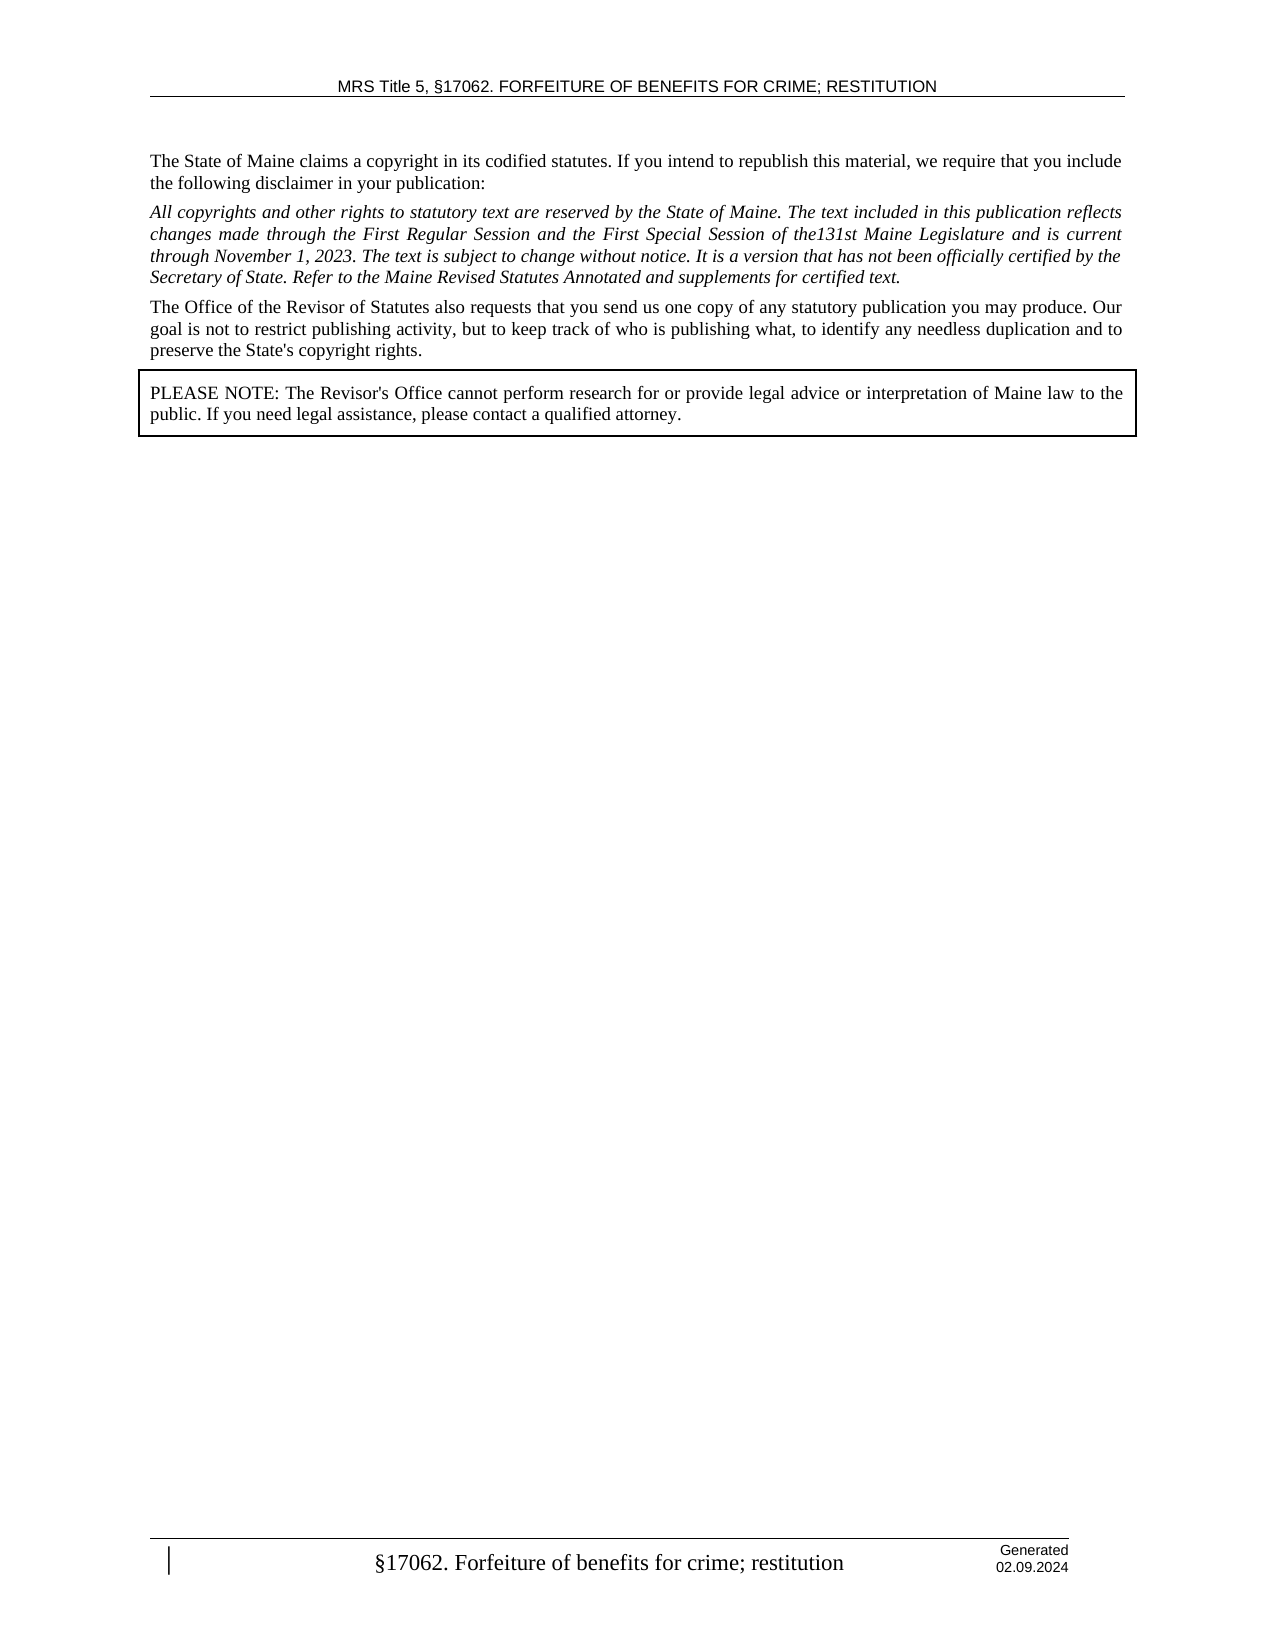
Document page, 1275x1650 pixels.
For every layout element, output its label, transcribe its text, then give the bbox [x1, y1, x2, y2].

text PLEASE NOTE: The Revisor's Office cannot perform research for or provide legal advice or interpretation of Maine law to the public. If you need legal assistance, please contact a qualified attorney. [140, 371, 1135, 435]
text All copyrights and other rights to statutory text are reserved by the State of Maine. The text included in this publication reflects changes made through the First Regular Session and the First Special Session of the131st Maine Legislature and is current through November 1, 2023 . The text is subject to change without notice. It is a version that has not been officially certified by the Secretary of State. Refer to the Maine Revised Statutes Annotated and supplements for certified text. [150, 201, 1125, 288]
text The Office of the Revisor of Statutes also requests that you send us one copy of any statutory publication you may produce. Our goal is not to restrict publishing activity, but to keep track of who is publishing what, to identify any needless duplication and to preserve the State's copyright rights. [150, 296, 1125, 361]
text The State of Maine claims a copyright in its codified statutes. If you intend to republish this material, we require that you include the following disclaimer in your publication: [150, 150, 1125, 193]
